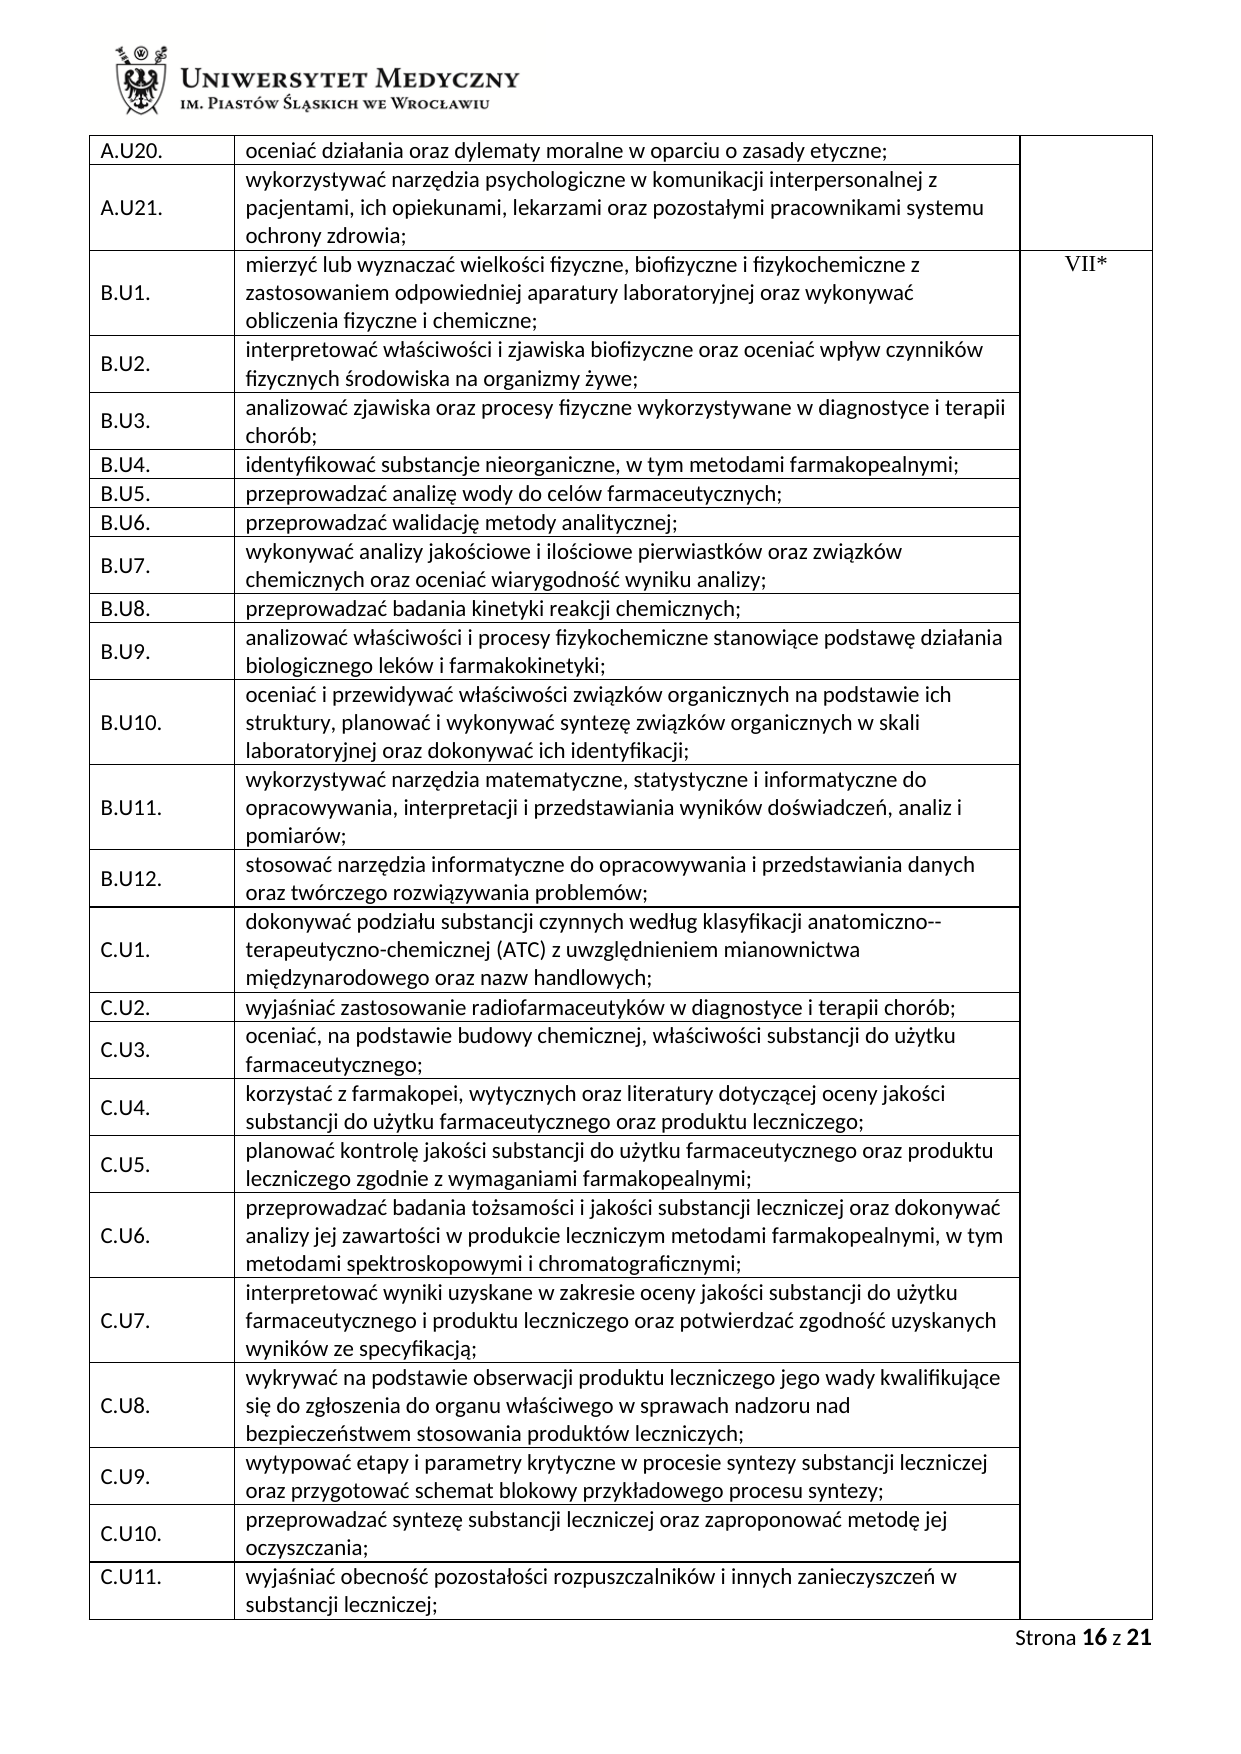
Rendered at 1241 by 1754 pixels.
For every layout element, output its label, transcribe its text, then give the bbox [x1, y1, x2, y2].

table_cell przeprowadzać badania tożsamości i jakości substancji leczniczej oraz dokonywać analizy jej zawartości w produkcie leczniczym metodami farmakopealnymi, w tym metodami spektroskopowymi i chromatograficznymi; [235, 1193, 1019, 1277]
table_cell B.U3. [90, 393, 234, 449]
table_cell C.U6. [90, 1193, 234, 1277]
table_cell wykorzystywać narzędzia matematyczne, statystyczne i informatyczne do opracowywania, interpretacji i przedstawiania wyników doświadczeń, analiz i pomiarów; [235, 765, 1019, 849]
table_cell wyjaśniać zastosowanie radiofarmaceutyków w diagnostyce i terapii chorób; [235, 993, 1019, 1021]
table_cell wykrywać na podstawie obserwacji produktu leczniczego jego wady kwalifikujące się do zgłoszenia do organu właściwego w sprawach nadzoru nad bezpieczeństwem stosowania produktów leczniczych; [235, 1363, 1019, 1447]
table_cell B.U11. [90, 765, 234, 849]
table_cell B.U2. [90, 336, 234, 392]
table_cell C.U2. [90, 993, 234, 1021]
table_cell identyfikować substancje nieorganiczne, w tym metodami farmakopealnymi; [235, 450, 1019, 478]
table_cell dokonywać podziału substancji czynnych według klasyfikacji anatomiczno--terapeutyczno-chemicznej (ATC) z uwzględnieniem mianownictwa międzynarodowego oraz nazw handlowych; [235, 908, 1019, 992]
table_cell C.U4. [90, 1079, 234, 1135]
table_cell C.U11. [90, 1563, 234, 1618]
table_cell B.U12. [90, 850, 234, 906]
table_cell interpretować właściwości i zjawiska biofizyczne oraz oceniać wpływ czynników fizycznych środowiska na organizmy żywe; [235, 336, 1019, 392]
table_cell przeprowadzać syntezę substancji leczniczej oraz zaproponować metodę jej oczyszczania; [235, 1505, 1019, 1561]
table_cell B.U1. [90, 251, 234, 334]
table_cell wyjaśniać obecność pozostałości rozpuszczalników i innych zanieczyszczeń w substancji leczniczej; [235, 1563, 1019, 1618]
table_cell B.U6. [90, 508, 234, 536]
table_cell interpretować wyniki uzyskane w zakresie oceny jakości substancji do użytku farmaceutycznego i produktu leczniczego oraz potwierdzać zgodność uzyskanych wyników ze specyfikacją; [235, 1278, 1019, 1362]
table_cell C.U3. [90, 1022, 234, 1078]
table_cell oceniać i przewidywać właściwości związków organicznych na podstawie ich struktury, planować i wykonywać syntezę związków organicznych w skali laboratoryjnej oraz dokonywać ich identyfikacji; [235, 680, 1019, 764]
table_cell analizować właściwości i procesy fizykochemiczne stanowiące podstawę działania biologicznego leków i farmakokinetyki; [235, 623, 1019, 679]
table_cell C.U5. [90, 1136, 234, 1192]
table_cell B.U10. [90, 680, 234, 764]
table_cell planować kontrolę jakości substancji do użytku farmaceutycznego oraz produktu leczniczego zgodnie z wymaganiami farmakopealnymi; [235, 1136, 1019, 1192]
table_cell oceniać, na podstawie budowy chemicznej, właściwości substancji do użytku farmaceutycznego; [235, 1022, 1019, 1078]
table_cell mierzyć lub wyznaczać wielkości fizyczne, biofizyczne i fizykochemiczne z zastosowaniem odpowiedniej aparatury laboratoryjnej oraz wykonywać obliczenia fizyczne i chemiczne; [235, 251, 1019, 334]
picture [87, 18, 546, 142]
table_cell A.U21. [90, 165, 234, 249]
table_cell oceniać działania oraz dylematy moralne w oparciu o zasady etyczne; [235, 136, 1019, 164]
table_cell wykorzystywać narzędzia psychologiczne w komunikacji interpersonalnej z pacjentami, ich opiekunami, lekarzami oraz pozostałymi pracownikami systemu ochrony zdrowia; [235, 165, 1019, 249]
table_cell C.U8. [90, 1363, 234, 1447]
table_cell korzystać z farmakopei, wytycznych oraz literatury dotyczącej oceny jakości substancji do użytku farmaceutycznego oraz produktu leczniczego; [235, 1079, 1019, 1135]
table_cell C.U7. [90, 1278, 234, 1362]
table_cell wykonywać analizy jakościowe i ilościowe pierwiastków oraz związków chemicznych oraz oceniać wiarygodność wyniku analizy; [235, 537, 1019, 593]
table_cell wytypować etapy i parametry krytyczne w procesie syntezy substancji leczniczej oraz przygotować schemat blokowy przykładowego procesu syntezy; [235, 1448, 1019, 1504]
table_cell B.U9. [90, 623, 234, 679]
table_cell analizować zjawiska oraz procesy fizyczne wykorzystywane w diagnostyce i terapii chorób; [235, 393, 1019, 449]
table_cell B.U7. [90, 537, 234, 593]
table_cell przeprowadzać badania kinetyki reakcji chemicznych; [235, 594, 1019, 622]
table_cell C.U10. [90, 1505, 234, 1561]
table_cell przeprowadzać analizę wody do celów farmaceutycznych; [235, 479, 1019, 507]
table_cell A.U20. [90, 136, 234, 164]
table_cell przeprowadzać walidację metody analitycznej; [235, 508, 1019, 536]
table_cell B.U8. [90, 594, 234, 622]
table_cell VII* [1021, 251, 1152, 1618]
table_cell B.U4. [90, 450, 234, 478]
table_cell C.U9. [90, 1448, 234, 1504]
table_cell stosować narzędzia informatyczne do opracowywania i przedstawiania danych oraz twórczego rozwiązywania problemów; [235, 850, 1019, 906]
table_cell C.U1. [90, 908, 234, 992]
table_cell B.U5. [90, 479, 234, 507]
